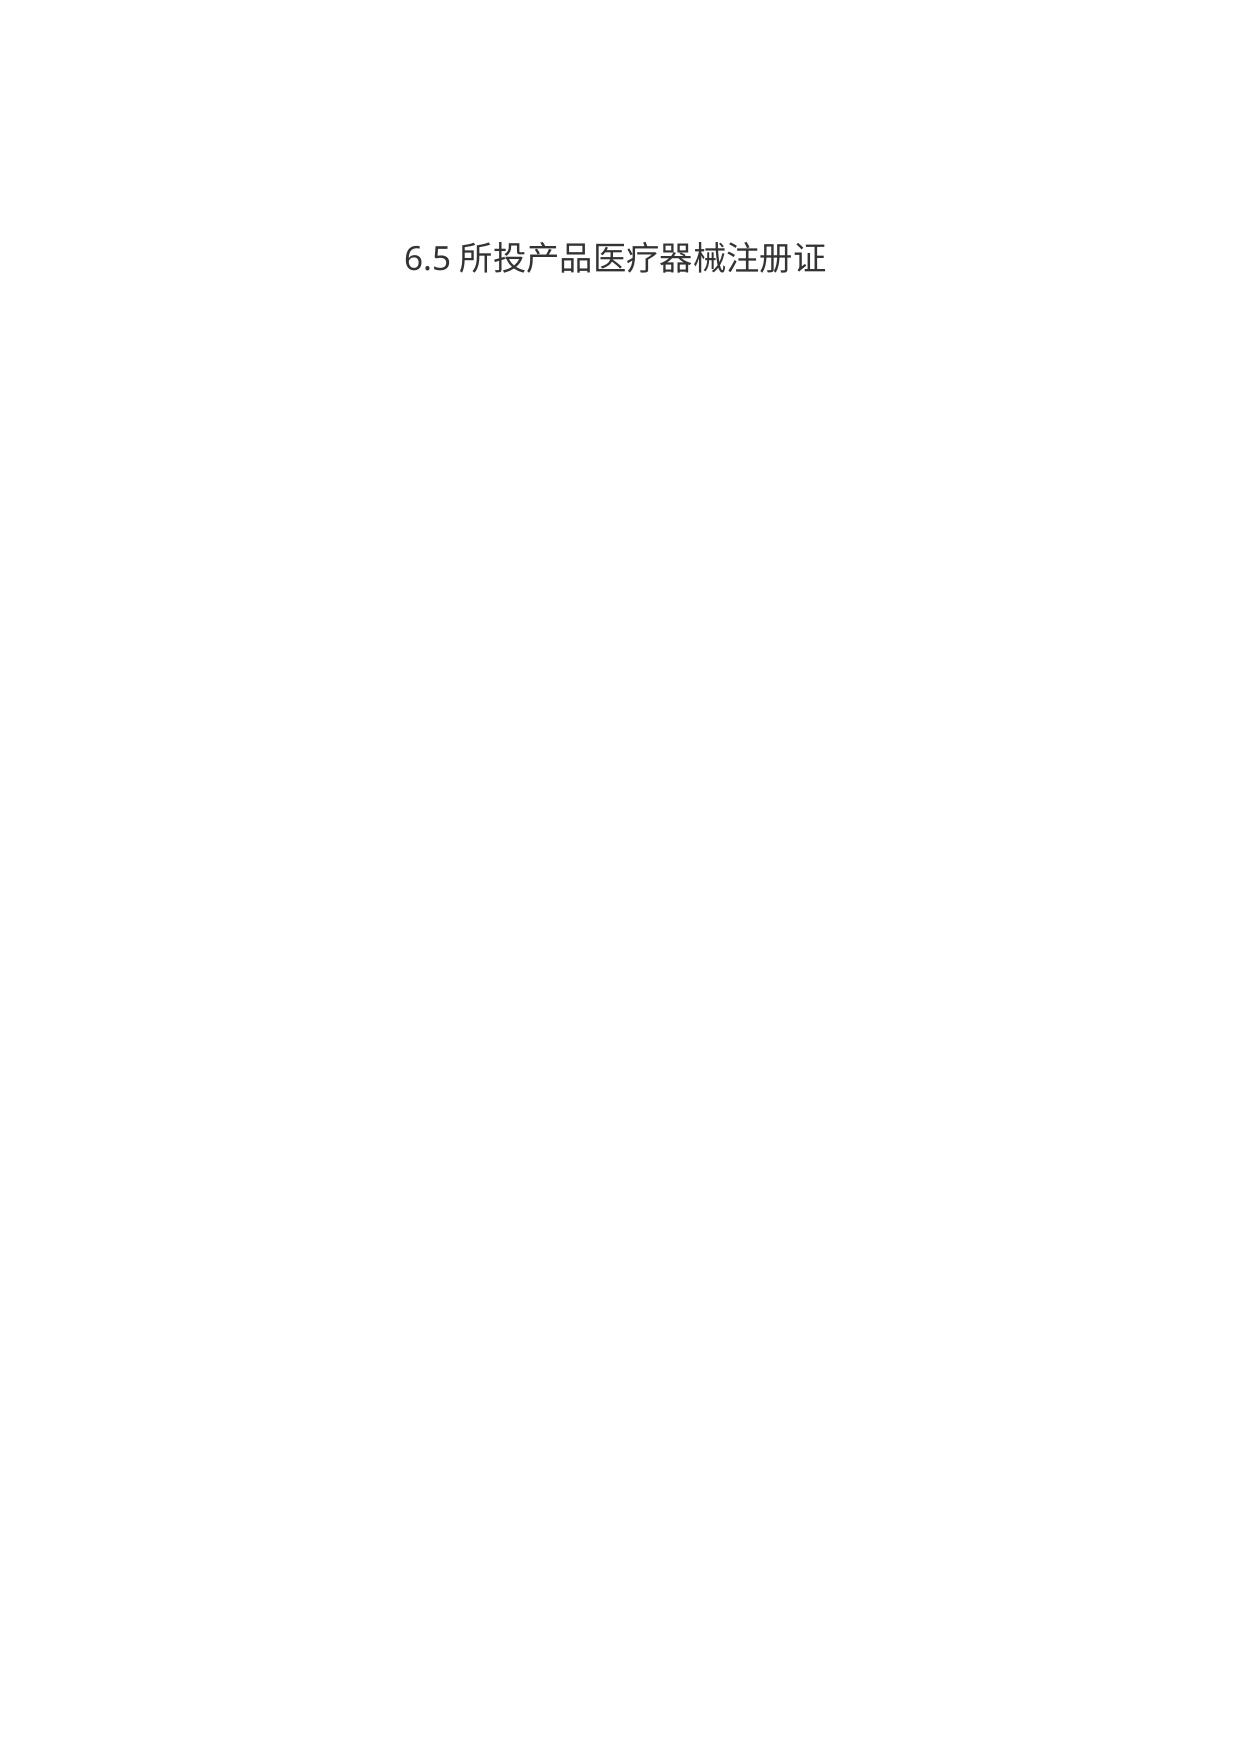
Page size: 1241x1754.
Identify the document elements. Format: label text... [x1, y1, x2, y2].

text 6.5 所投产品医疗器械注册证 [187, 231, 1053, 280]
